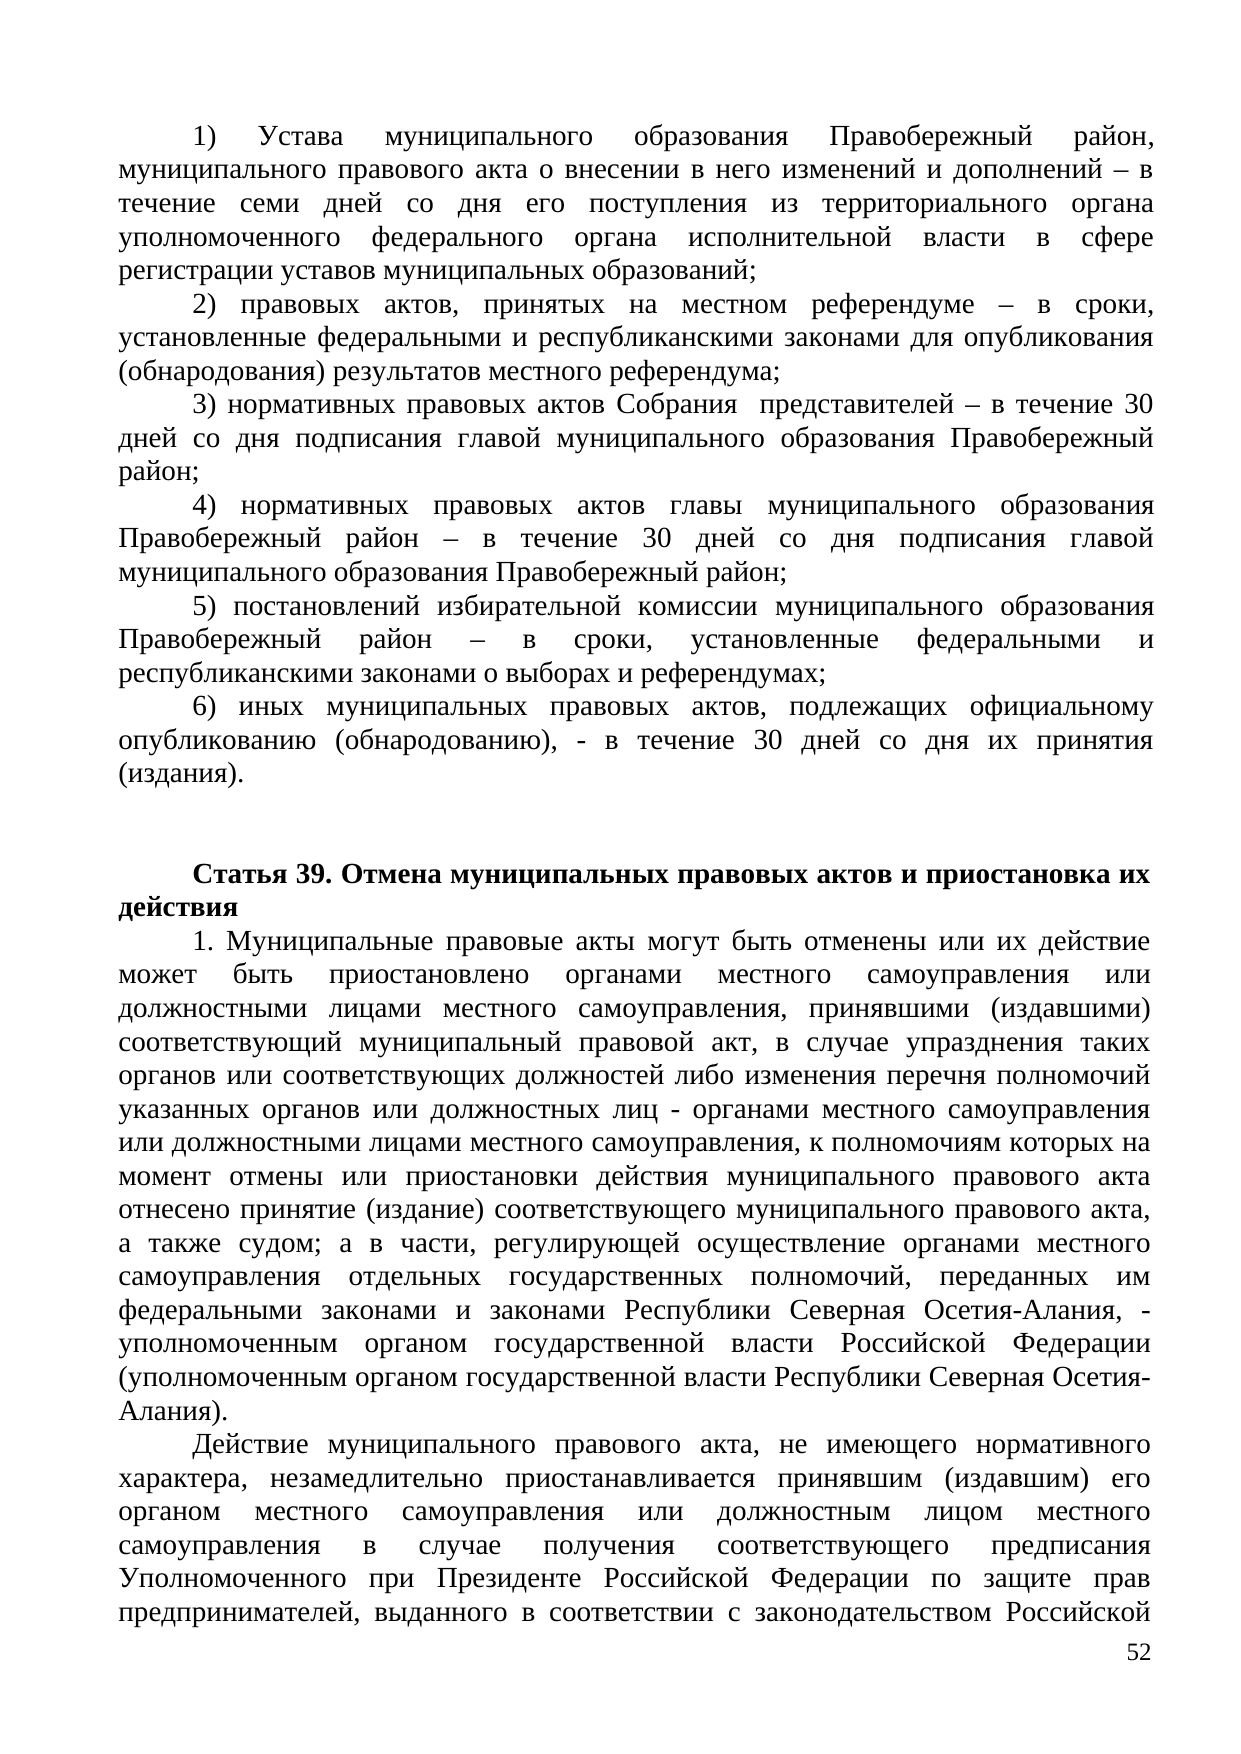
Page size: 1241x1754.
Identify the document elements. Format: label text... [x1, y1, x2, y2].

text 4) нормативных правовых актов главы муниципального образования Правобережный район – в течение 30 дней со дня подписания главой муниципального образования Правобережный район; [118, 487, 1155, 588]
text 1. Муниципальные правовые акты могут быть отменены или их действие может быть приостановлено органами местного самоуправления или должностными лицами местного самоуправления, принявшими (издавшими) соответствующий муниципальный правовой акт, в случае упразднения таких органов или соответствующих должностей либо изменения перечня полномочий указанных органов или должностных лиц - органами местного самоуправления или должностными лицами местного самоуправления, к полномочиям которых на момент отмены или приостановки действия муниципального правового акта отнесено принятие (издание) соответствующего муниципального правового акта, а также судом; а в части, регулирующей осуществление органами местного самоуправления отдельных государственных полномочий, переданных им федеральными законами и законами Республики Северная Осетия-Алания, - уполномоченным органом государственной власти Российской Федерации (уполномоченным органом государственной власти Республики Северная Осетия-Алания). [118, 923, 1152, 1426]
text 5) постановлений избирательной комиссии муниципального образования Правобережный район – в сроки, установленные федеральными и республиканскими законами о выборах и референдумах; [118, 588, 1155, 688]
text 1) Устава муниципального образования Правобережный район, муниципального правового акта о внесении в него изменений и дополнений – в течение семи дней со дня его поступления из территориального органа уполномоченного федерального органа исполнительной власти в сфере регистрации уставов муниципальных образований; [118, 118, 1155, 286]
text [118, 1426, 1152, 1627]
text 3) нормативных правовых актов Собрания представителей – в течение 30 дней со дня подписания главой муниципального образования Правобережный район; [118, 386, 1155, 487]
text 6) иных муниципальных правовых актов, подлежащих официальному опубликованию (обнародованию), - в течение 30 дней со дня их принятия (издания). [118, 688, 1155, 789]
text Статья 39. Отмена муниципальных правовых актов и приостановка их действия [118, 856, 1152, 923]
text 2) правовых актов, принятых на местном референдуме – в сроки, установленные федеральными и республиканскими законами для опубликования (обнародования) результатов местного референдума; [118, 286, 1155, 386]
